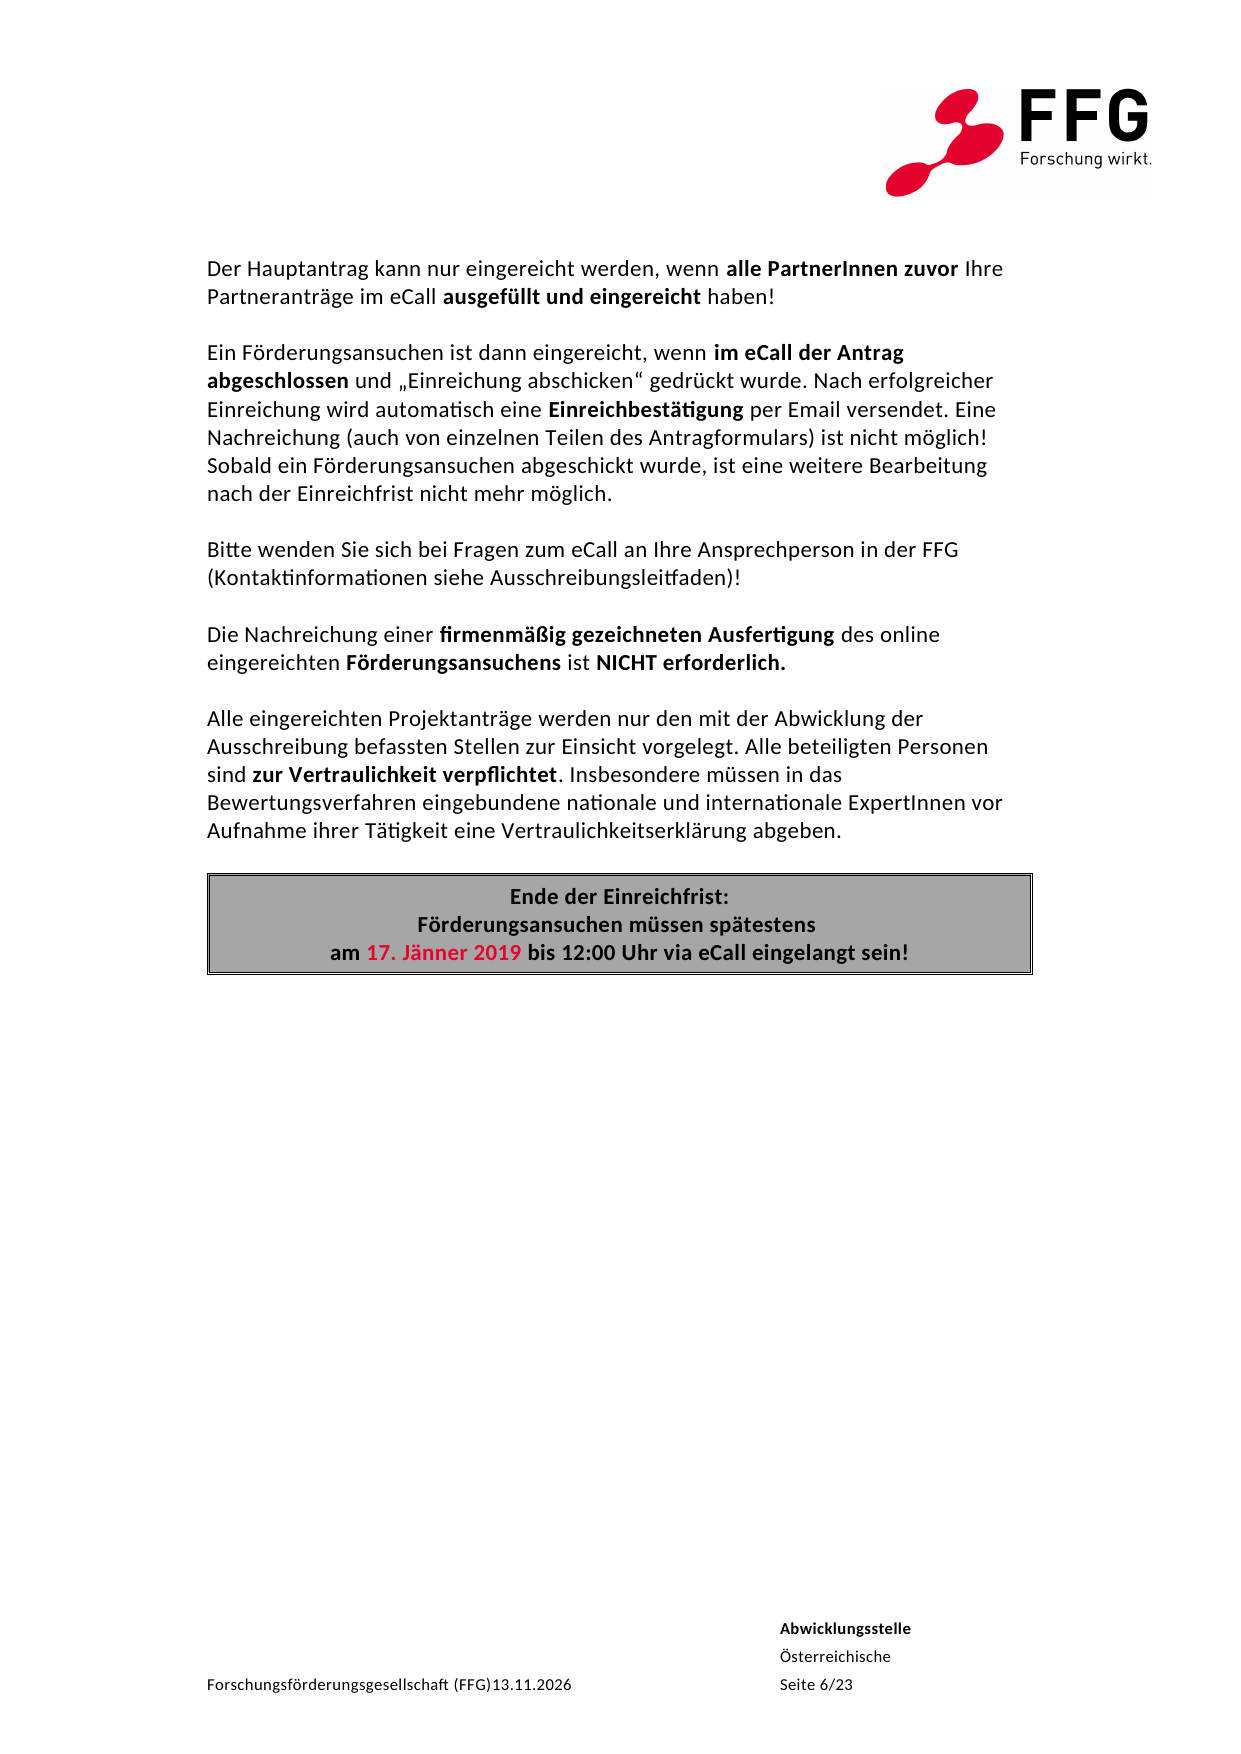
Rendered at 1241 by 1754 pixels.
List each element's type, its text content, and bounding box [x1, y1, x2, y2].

picture [885, 88, 1152, 197]
text Der Hauptantrag kann nur eingereicht werden, wenn alle PartnerInnen zuvor Ihre Partneranträge im eCall ausgefüllt und eingereicht haben! [207, 254, 1033, 310]
text Ein Förderungsansuchen ist dann eingereicht, wenn im eCall der Antrag abgeschlossen und „Einreichung abschicken“ gedrückt wurde. Nach erfolgreicher Einreichung wird automatisch eine Einreichbestätigung per Email versendet. Eine Nachreichung (auch von einzelnen Teilen des Antragformulars) ist nicht möglich! Sobald ein Förderungsansuchen abgeschickt wurde, ist eine weitere Bearbeitung nach der Einreichfrist nicht mehr möglich. [207, 338, 1033, 507]
table_header Ende der Einreichfrist: Förderungsansuchen müssen spätestens am 17. Jänner 2019 bis 12:00 Uhr via eCall eingelangt sein! [210, 876, 1030, 972]
text Bitte wenden Sie sich bei Fragen zum eCall an Ihre Ansprechperson in der FFG (Kontaktinformationen siehe Ausschreibungsleitfaden)! [207, 535, 1033, 591]
text Die Nachreichung einer firmenmäßig gezeichneten Ausfertigung des online eingereichten Förderungsansuchens ist NICHT erforderlich. [207, 619, 1033, 676]
text Alle eingereichten Projektanträge werden nur den mit der Abwicklung der Ausschreibung befassten Stellen zur Einsicht vorgelegt. Alle beteiligten Personen sind zur Vertraulichkeit verpflichtet. Insbesondere müssen in das Bewertungsverfahren eingebundene nationale und internationale ExpertInnen vor Aufnahme ihrer Tätigkeit eine Vertraulichkeitserklärung abgeben. [207, 704, 1033, 844]
